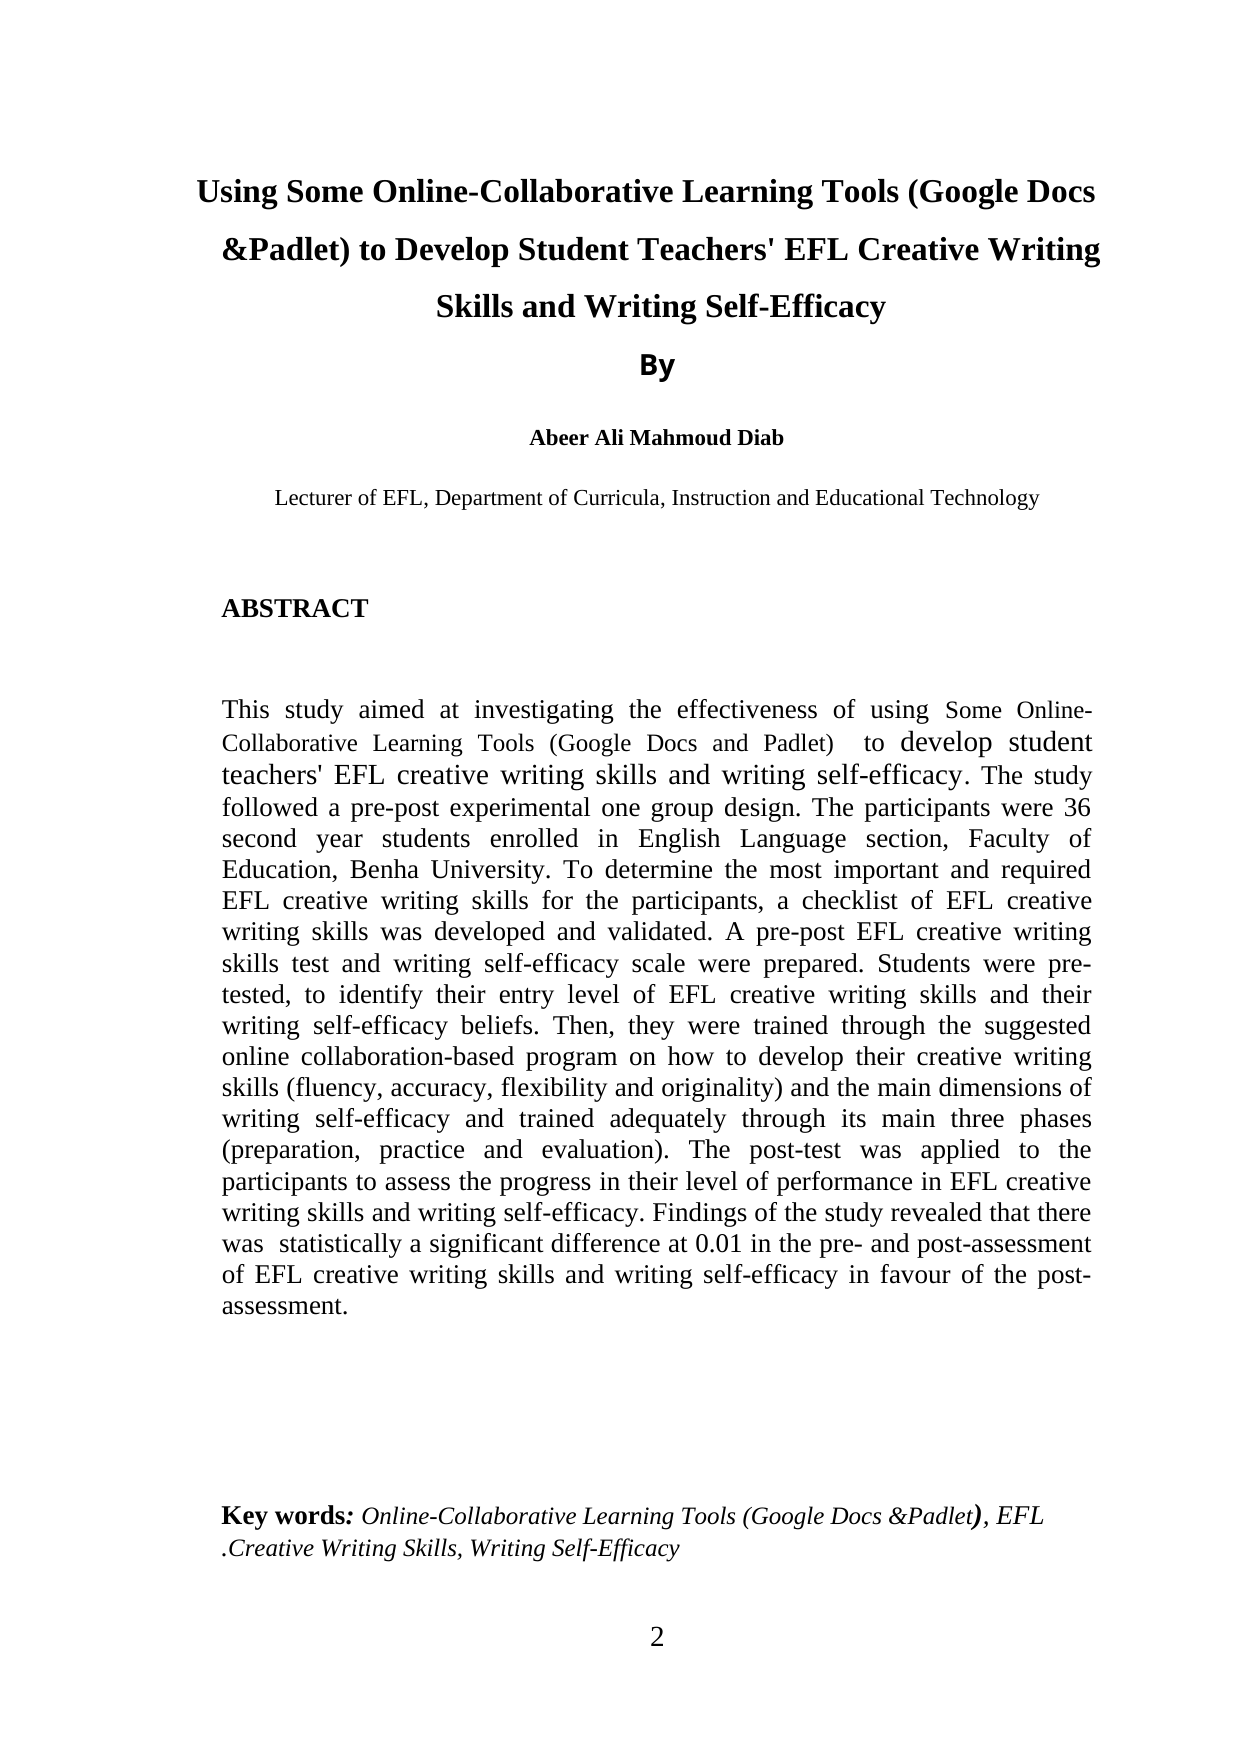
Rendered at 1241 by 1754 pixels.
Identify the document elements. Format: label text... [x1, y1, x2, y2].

text Abeer Ali Mahmoud Diab [222, 424, 1093, 450]
text This study aimed at investigating the effectiveness of using Some Online-Collaborative Learning Tools (Google Docs and Padlet) to develop student teachers' EFL creative writing skills and writing self-efficacy. The study followed a pre-post experimental one group design. The participants were 36 second year students enrolled in English Language section, Faculty of Education, Benha University. To determine the most important and required EFL creative writing skills for the participants, a checklist of EFL creative writing skills was developed and validated. A pre-post EFL creative writing skills test and writing self-efficacy scale were prepared. Students were pre-tested, to identify their entry level of EFL creative writing skills and their writing self-efficacy beliefs. Then, they were trained through the suggested online collaboration-based program on how to develop their creative writing skills (fluency, accuracy, flexibility and originality) and the main dimensions of writing self-efficacy and trained adequately through its main three phases (preparation, practice and evaluation). The post-test was applied to the participants to assess the progress in their level of performance in EFL creative writing skills and writing self-efficacy. Findings of the study revealed that there was statistically a significant difference at 0.01 in the pre- and post-assessment of EFL creative writing skills and writing self-efficacy in favour of the post-assessment. [222, 693, 1093, 1320]
text Key words: Online-Collaborative Learning Tools (Google Docs &Padlet), EFL Creative Writing Skills, Writing Self-Efficacy. [222, 1497, 1093, 1562]
text By [222, 344, 1093, 383]
text ABSTRACT [222, 592, 1093, 623]
text Using Some Online-Collaborative Learning Tools (Google Docs &Padlet) to Develop Student Teachers' EFL Creative Writing Skills and Writing Self-Efficacy [163, 171, 1129, 324]
text Lecturer of EFL, Department of Curricula, Instruction and Educational Technology [222, 484, 1093, 511]
